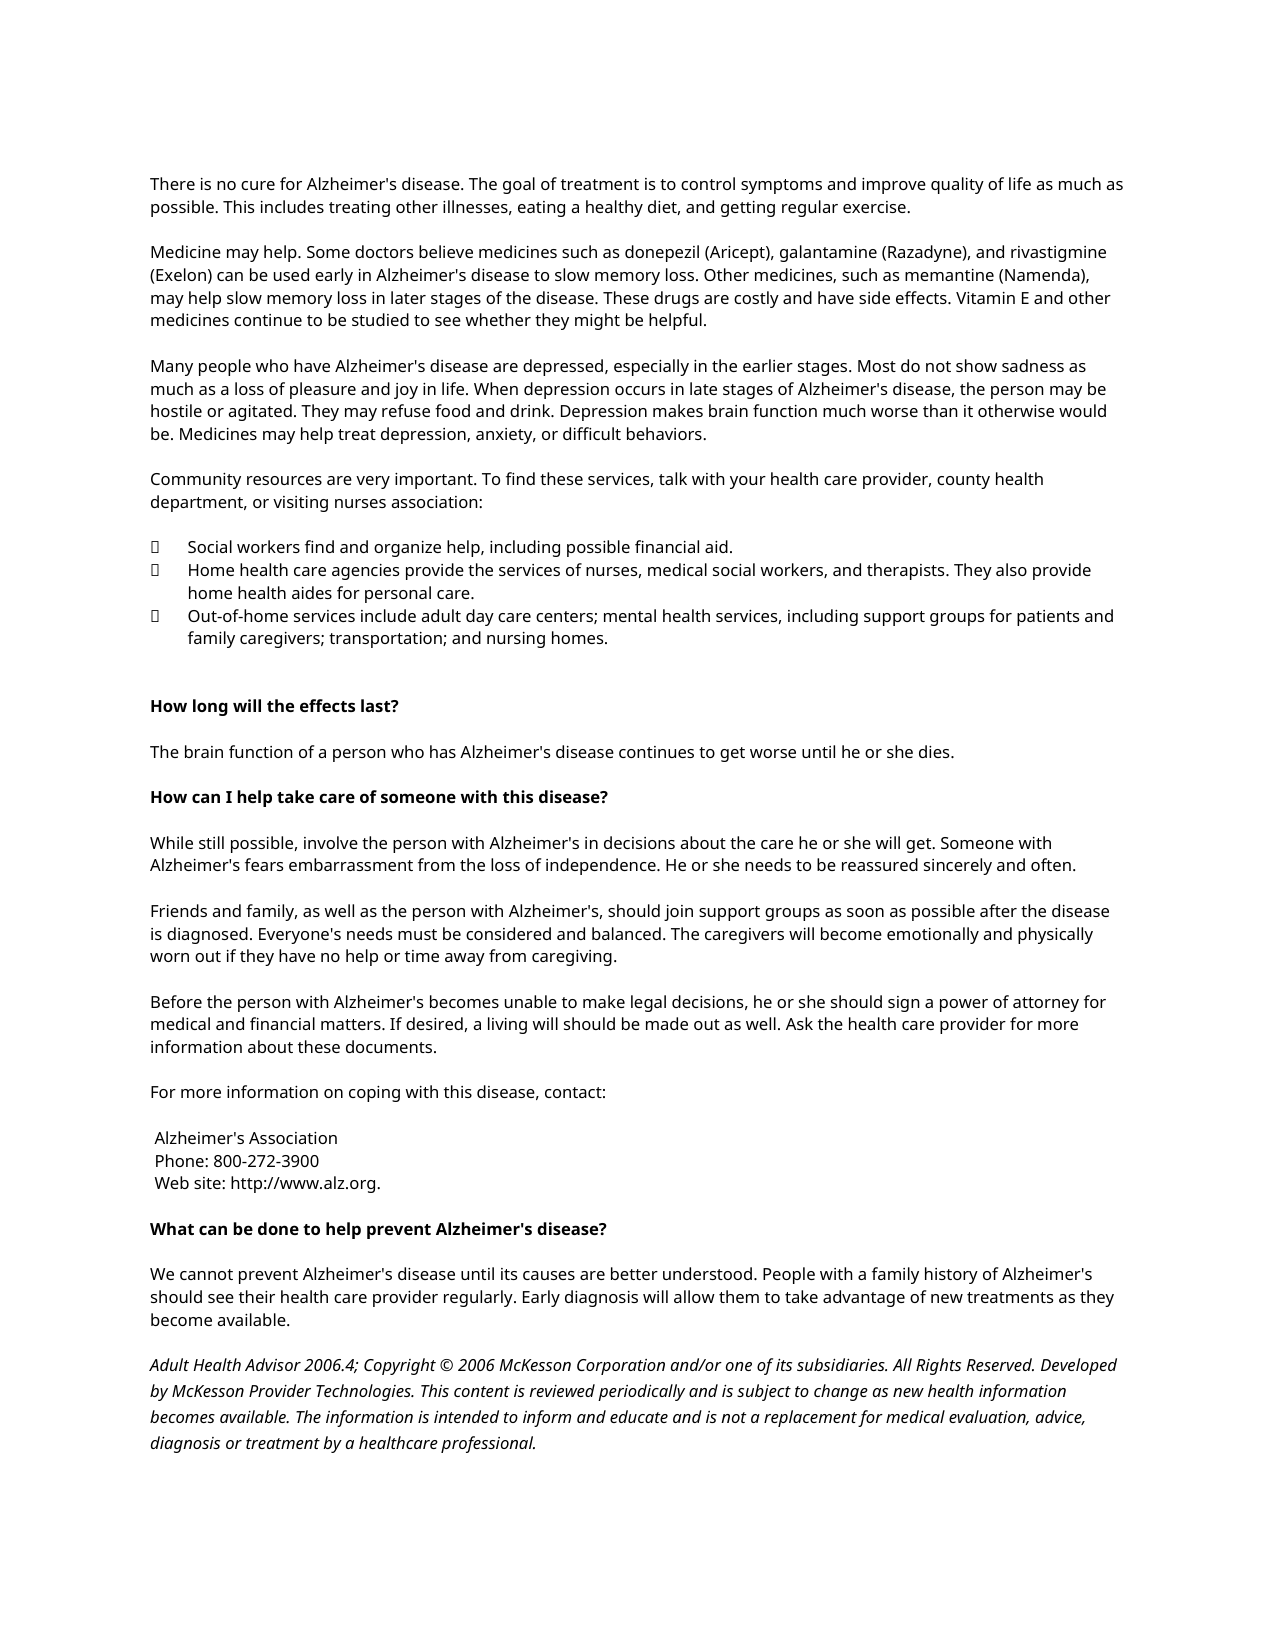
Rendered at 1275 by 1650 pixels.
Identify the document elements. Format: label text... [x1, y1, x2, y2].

text Many people who have Alzheimer's disease are depressed, especially in the earlier stages. Most do not show sadness as much as a loss of pleasure and joy in life. When depression occurs in late stages of Alzheimer's disease, the person may be hostile or agitated. They may refuse food and drink. Depression makes brain function much worse than it otherwise would be. Medicines may help treat depression, anxiety, or difficult behaviors. [150, 354, 1125, 445]
text There is no cure for Alzheimer's disease. The goal of treatment is to control symptoms and improve quality of life as much as possible. This includes treating other illnesses, eating a healthy diet, and getting regular exercise. [150, 173, 1125, 218]
text While still possible, involve the person with Alzheimer's in decisions about the care he or she will get. Someone with Alzheimer's fears embarrassment from the loss of independence. He or she needs to be reassured sincerely and often. [150, 831, 1125, 877]
text How long will the effects last? [150, 695, 1125, 718]
text Phone: 800-272-3900 [150, 1149, 1125, 1172]
text Community resources are very important. To find these services, talk with your health care provider, county health department, or visiting nurses association: [150, 468, 1125, 513]
text We cannot prevent Alzheimer's disease until its causes are better understood. People with a family history of Alzheimer's should see their health care provider regularly. Early diagnosis will allow them to take advantage of new treatments as they become available. [150, 1263, 1125, 1331]
text Friends and family, as well as the person with Alzheimer's, should join support groups as soon as possible after the disease is diagnosed. Everyone's needs must be considered and balanced. The caregivers will become emotionally and physically worn out if they have no help or time away from caregiving. [150, 899, 1125, 967]
text Before the person with Alzheimer's becomes unable to make legal decisions, he or she should sign a power of attorney for medical and financial matters. If desired, a living will should be made out as well. Ask the health care provider for more information about these documents. [150, 990, 1125, 1058]
list Out-of-home services include adult day care centers; mental health services, including support groups for patients and family caregivers; transportation; and nursing homes. [150, 604, 1125, 649]
text What can be done to help prevent Alzheimer's disease? [150, 1217, 1125, 1240]
text Adult Health Advisor 2006.4; Copyright © 2006 McKesson Corporation and/or one of its subsidiaries. All Rights Reserved. Developed by McKesson Provider Technologies. This content is reviewed periodically and is subject to change as new health information becomes available. The information is intended to inform and educate and is not a replacement for medical evaluation, advice, diagnosis or treatment by a healthcare professional. [150, 1353, 1125, 1454]
text For more information on coping with this disease, contact: [150, 1081, 1125, 1104]
list Social workers find and organize help, including possible financial aid. [150, 536, 1125, 559]
text Medicine may help. Some doctors believe medicines such as donepezil (Aricept), galantamine (Razadyne), and rivastigmine (Exelon) can be used early in Alzheimer's disease to slow memory loss. Other medicines, such as memantine (Namenda), may help slow memory loss in later stages of the disease. These drugs are costly and have side effects. Vitamin E and other medicines continue to be studied to see whether they might be helpful. [150, 241, 1125, 332]
text Web site: http://www.alz.org. [150, 1172, 1125, 1194]
text The brain function of a person who has Alzheimer's disease continues to get worse until he or she dies. [150, 740, 1125, 763]
text How can I help take care of someone with this disease? [150, 786, 1125, 808]
text Alzheimer's Association [150, 1126, 1125, 1149]
list Home health care agencies provide the services of nurses, medical social workers, and therapists. They also provide home health aides for personal care. [150, 559, 1125, 604]
